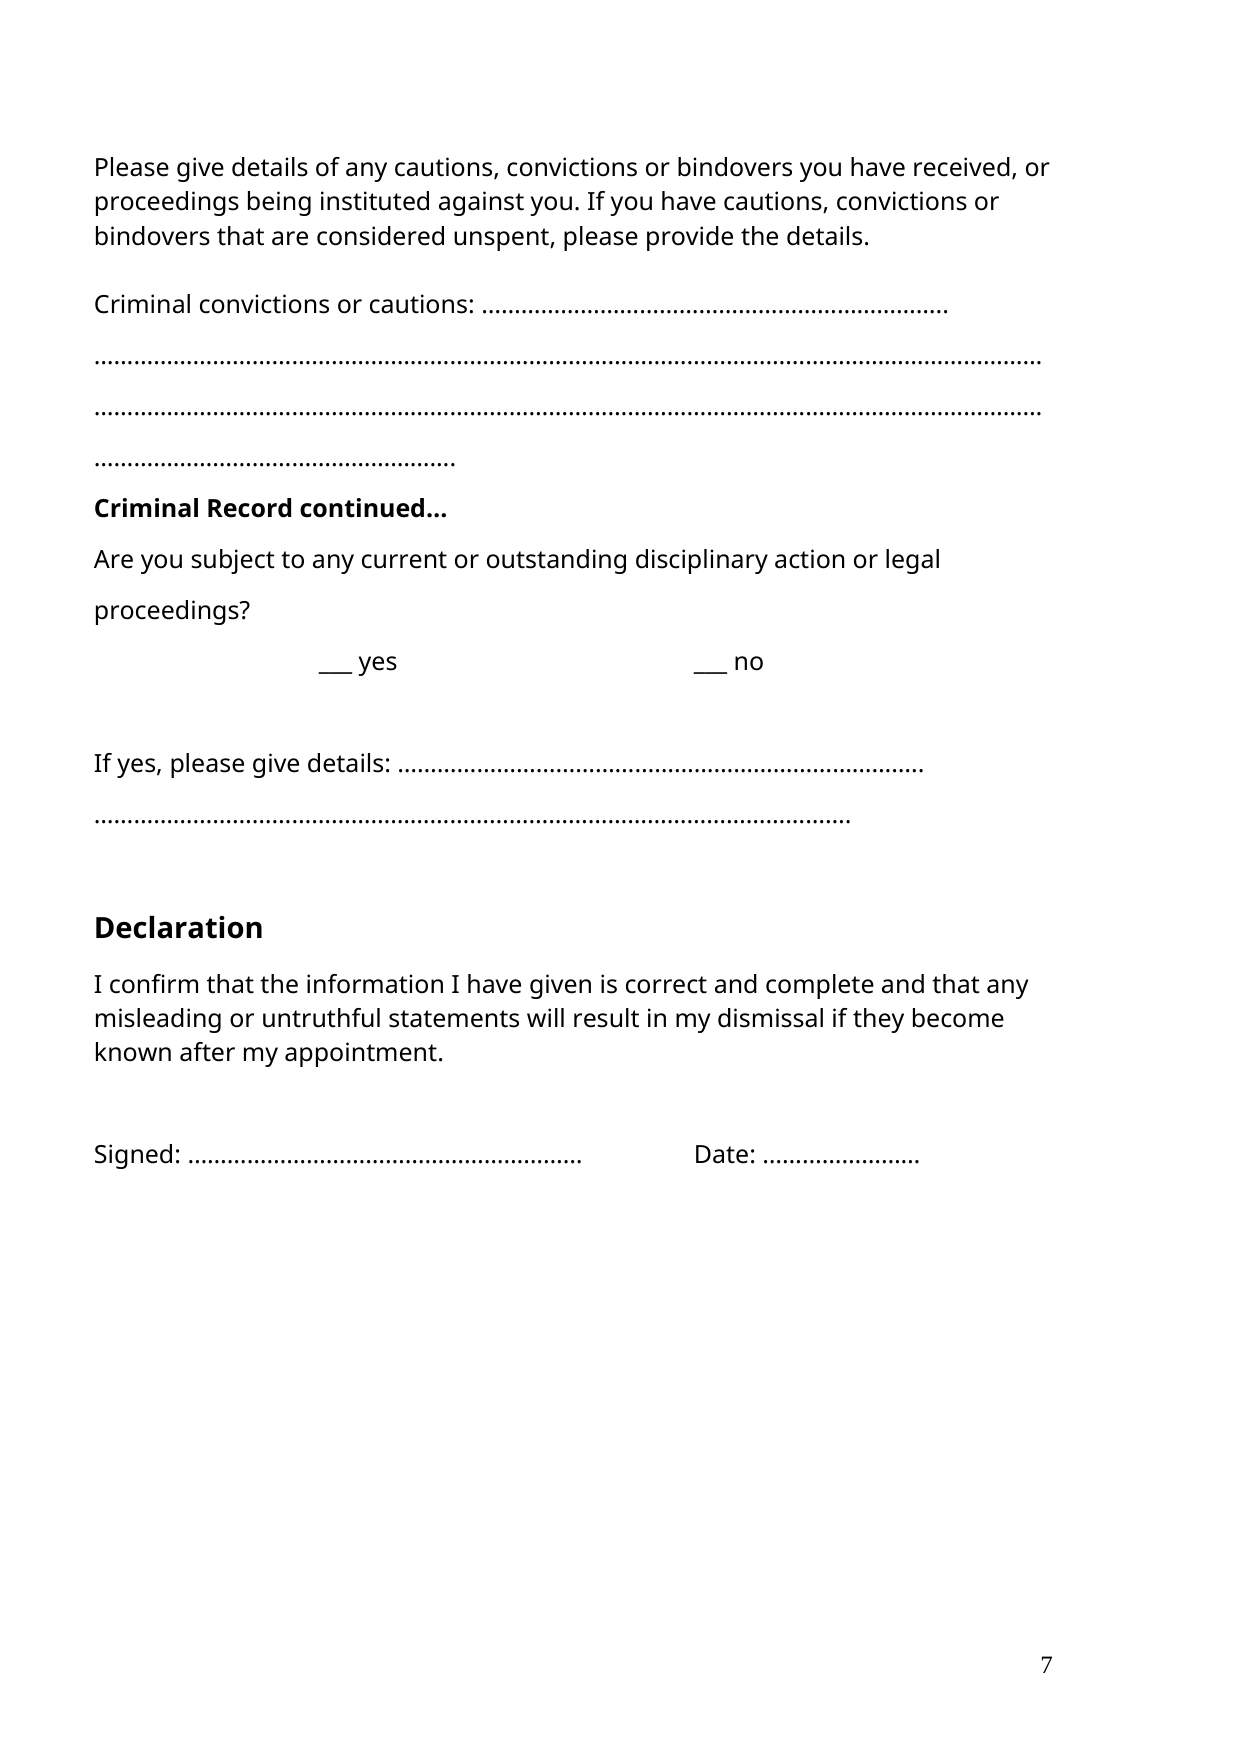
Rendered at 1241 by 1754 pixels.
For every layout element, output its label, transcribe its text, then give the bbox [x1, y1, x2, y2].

text Please give details of any cautions, convictions or bindovers you have received, or proceedings being instituted against you. If you have cautions, convictions or bindovers that are considered unspent, please provide the details. [94, 150, 1053, 252]
text Criminal convictions or cautions: …………………………………………………………….. [94, 286, 1053, 320]
text ……………………………………………………………………………………………………. [94, 797, 1053, 831]
text Criminal Record continued… [94, 490, 1053, 524]
text Are you subject to any current or outstanding disciplinary action or legal proceedings? [94, 541, 1053, 627]
text Declaration [94, 907, 1053, 947]
text If yes, please give details: …………………………………………………………………….. [94, 746, 1053, 780]
text ………………………………………………………………………………………………………………………………………………………………………………………………………………………………………………………………………………………………………………. [94, 337, 1053, 473]
text Signed: …………………………………………………… Date: …………………… [94, 1137, 1053, 1171]
text I confirm that the information I have given is correct and complete and that any misleading or untruthful statements will result in my dismissal if they become known after my appointment. [94, 967, 1053, 1069]
text ___ yes ___ no [94, 643, 1053, 678]
